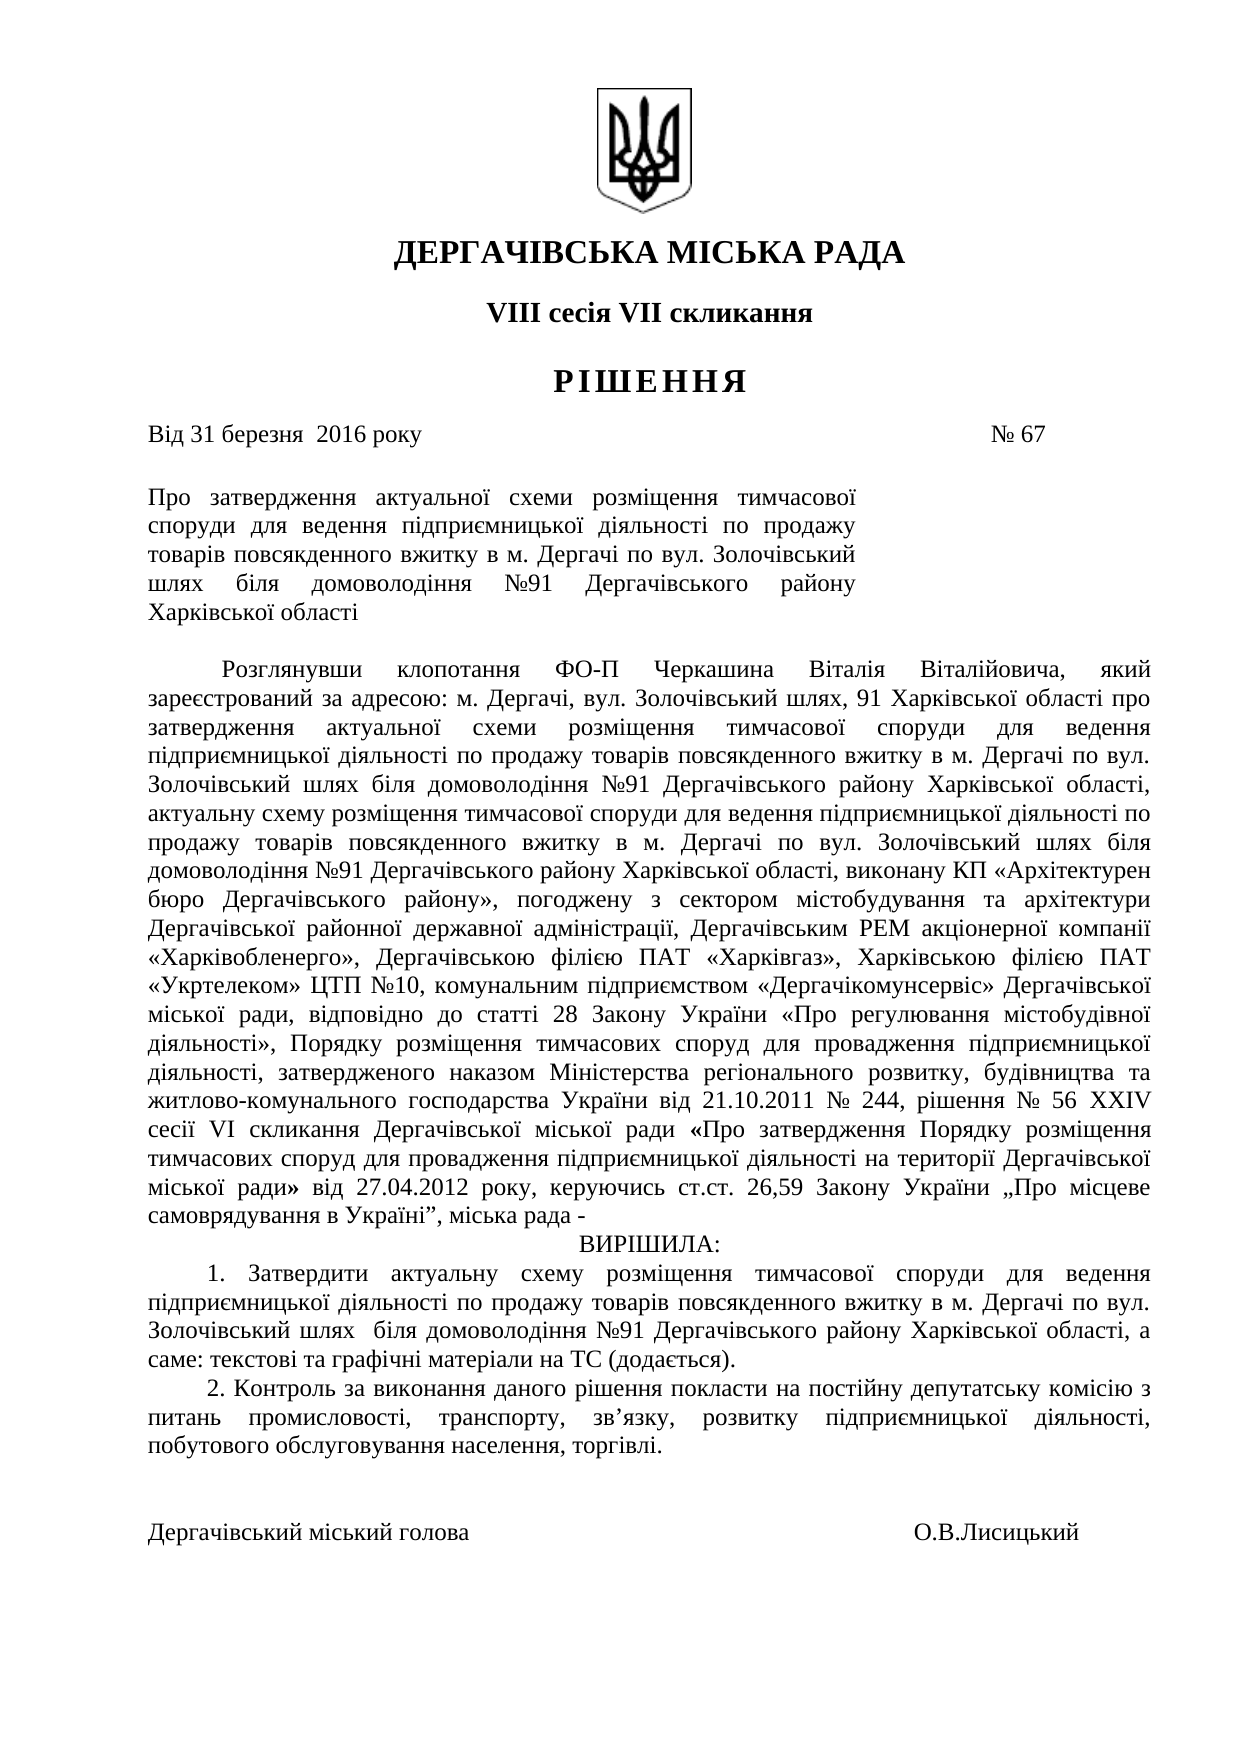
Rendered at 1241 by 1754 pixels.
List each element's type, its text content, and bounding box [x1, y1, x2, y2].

picture [597, 88, 692, 214]
text ВИРІШИЛА: [148, 1229, 1152, 1258]
text РІШЕННЯ [148, 362, 1152, 400]
text Дергачівський міський голова О.В.Лисицький [148, 1517, 1160, 1545]
text VІІІ сесія VІІ скликання [148, 295, 1152, 328]
text Від 31 березня 2016 року № 67 [148, 419, 1199, 448]
text Розглянувши клопотання ФО-П Черкашина Віталія Віталійовича, який зареєстрований за адресою: м. Дергачі, вул. Золочівський шлях, 91 Харківської області про затвердження актуальної схеми розміщення тимчасової споруди для ведення підприємницької діяльності по продажу товарів повсякденного вжитку в м. Дергачі по вул. Золочівський шлях біля домоволодіння №91 Дергачівського району Харківської області, актуальну схему розміщення тимчасової споруди для ведення підприємницької діяльності по продажу товарів повсякденного вжитку в м. Дергачі по вул. Золочівський шлях біля домоволодіння №91 Дергачівського району Харківської області, виконану КП «Архітектурен бюро Дергачівського району», погоджену з сектором містобудування та архітектури Дергачівської районної державної адміністрації, Дергачівським РЕМ акціонерної компанії «Харківобленерго», Дергачівською філією ПАТ «Харківгаз», Харківською філією ПАТ «Укртелеком» ЦТП №10, комунальним підприємством «Дергачікомунсервіс» Дергачівської міської ради, відповідно до статті 28 Закону України «Про регулювання містобудівної діяльності», Порядку розміщення тимчасових споруд для провадження підприємницької діяльності, затвердженого наказом Міністерства регіонального розвитку, будівництва та житлово-комунального господарства України від 21.10.2011 № 244, рішення № 56 XXIV сесії VI скликання Дергачівської міської ради «Про затвердження Порядку розміщення тимчасових споруд для провадження підприємницької діяльності на території Дергачівської міської ради» від 27.04.2012 року, керуючись ст.ст. 26,59 Закону України „Про місцеве самоврядування в Україні”, міська рада - [148, 654, 1152, 1229]
text 1. Затвердити актуальну схему розміщення тимчасової споруди для ведення підприємницької діяльності по продажу товарів повсякденного вжитку в м. Дергачі по вул. Золочівський шлях біля домоволодіння №91 Дергачівського району Харківської області, а саме: текстові та графічні матеріали на ТС (додається). [148, 1258, 1152, 1373]
text Дергачівська міська рада [148, 232, 1152, 271]
text Про затвердження актуальної схеми розміщення тимчасової споруди для ведення підприємницької діяльності по продажу товарів повсякденного вжитку в м. Дергачі по вул. Золочівський шлях біля домоволодіння №91 Дергачівського району Харківської області [148, 482, 856, 625]
list 2. Контроль за виконання даного рішення покласти на постійну депутатську комісію з питань промисловості, транспорту, зв’язку, розвитку підприємницької діяльності, побутового обслуговування населення, торгівлі. [148, 1373, 1152, 1459]
